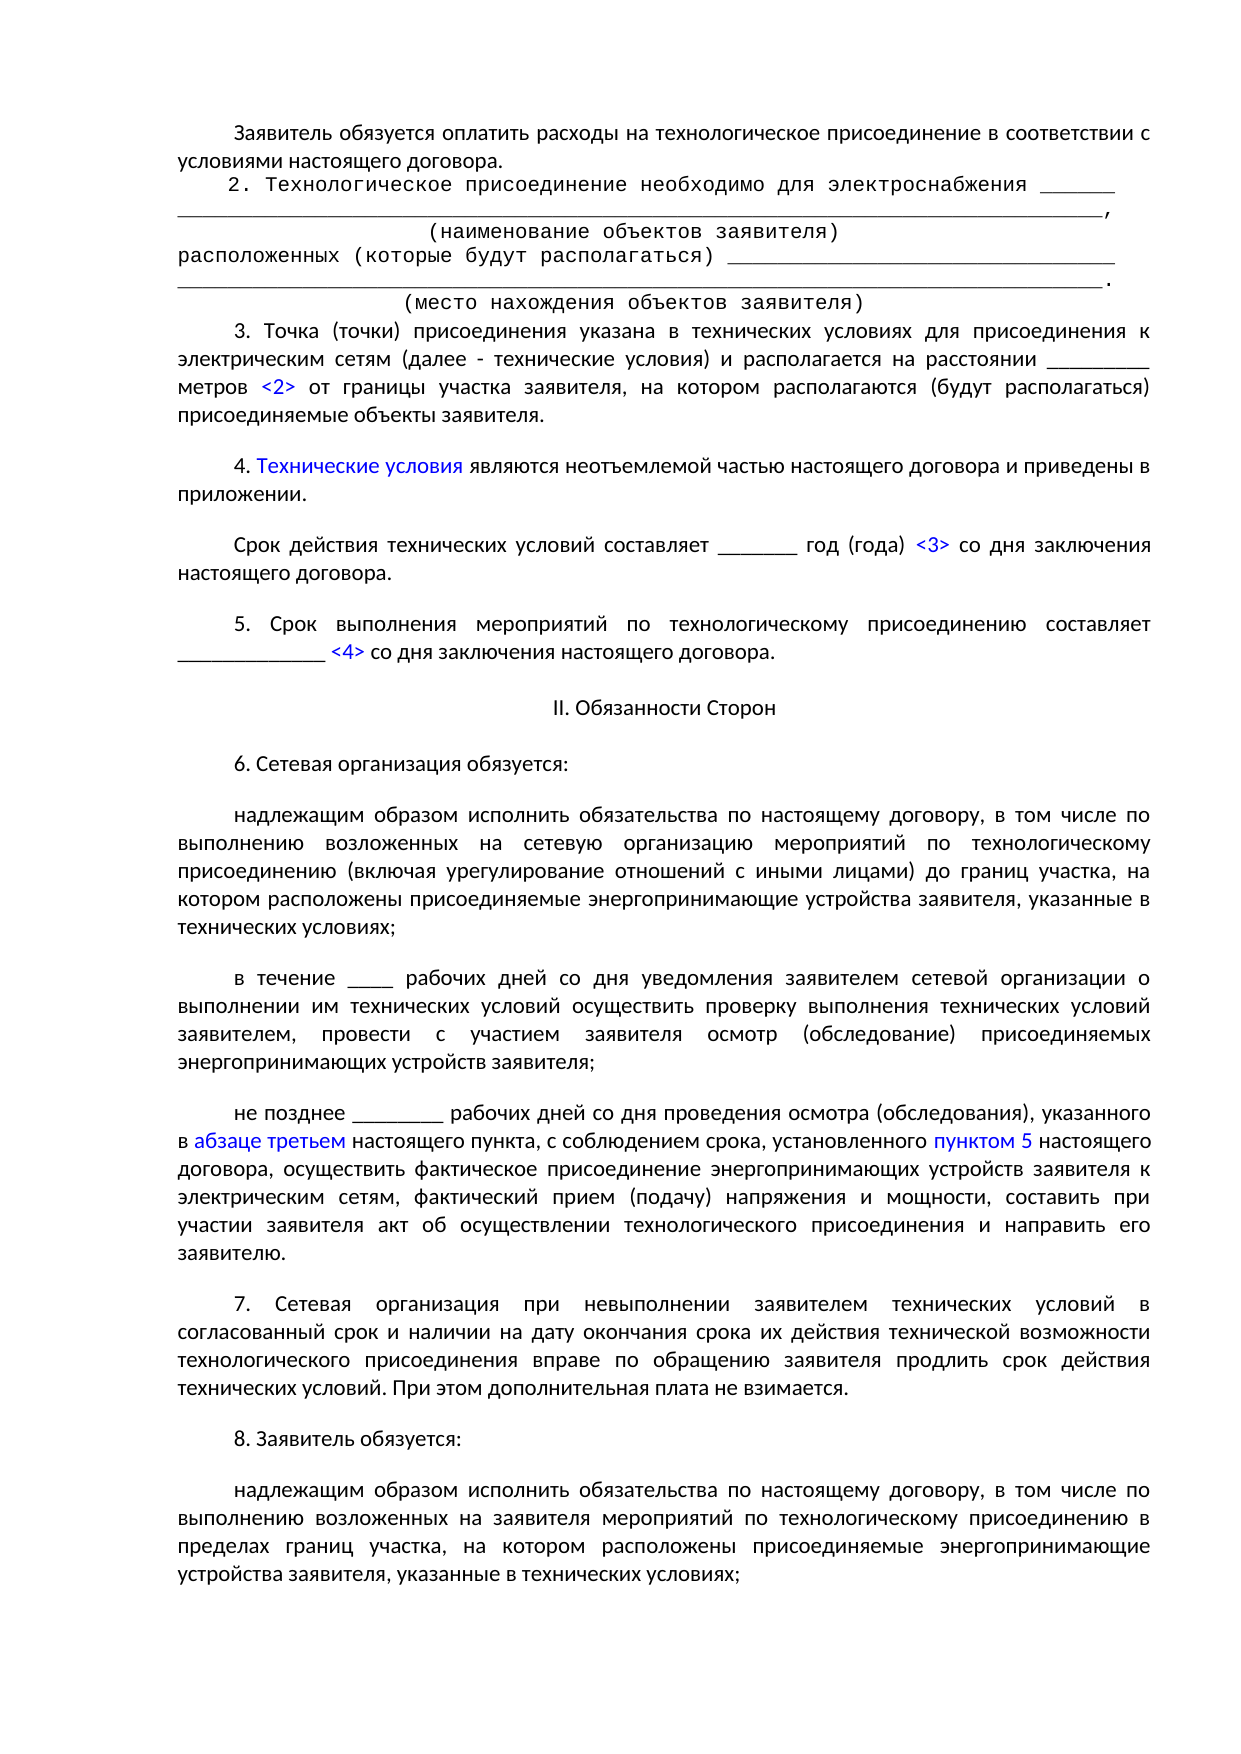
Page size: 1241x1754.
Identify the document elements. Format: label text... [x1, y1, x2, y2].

text в течение ____ рабочих дней со дня уведомления заявителем сетевой организации о выполнении им технических условий осуществить проверку выполнения технических условий заявителем, провести с участием заявителя осмотр (обследование) присоединяемых энергопринимающих устройств заявителя; [177, 963, 1152, 1075]
text __________________________________________________________________________. [177, 269, 1152, 292]
text __________________________________________________________________________, [177, 198, 1152, 221]
text расположенных (которые будут располагаться) _______________________________ [177, 245, 1152, 269]
text надлежащим образом исполнить обязательства по настоящему договору, в том числе по выполнению возложенных на заявителя мероприятий по технологическому присоединению в пределах границ участка, на котором расположены присоединяемые энергопринимающие устройства заявителя, указанные в технических условиях; [177, 1475, 1152, 1587]
text (место нахождения объектов заявителя) [177, 292, 1152, 316]
text 4. Технические условия являются неотъемлемой частью настоящего договора и приведены в приложении. [177, 451, 1152, 507]
text 2. Технологическое присоединение необходимо для электроснабжения ______ [177, 174, 1152, 198]
text 3. Точка (точки) присоединения указана в технических условиях для присоединения к электрическим сетям (далее - технические условия) и располагается на расстоянии _________ метров <2> от границы участка заявителя, на котором располагаются (будут располагаться) присоединяемые объекты заявителя. [177, 316, 1152, 428]
text Срок действия технических условий составляет _______ год (года) <3> со дня заключения настоящего договора. [177, 530, 1152, 586]
text 8. Заявитель обязуется: [177, 1424, 1152, 1452]
text надлежащим образом исполнить обязательства по настоящему договору, в том числе по выполнению возложенных на сетевую организацию мероприятий по технологическому присоединению (включая урегулирование отношений с иными лицами) до границ участка, на котором расположены присоединяемые энергопринимающие устройства заявителя, указанные в технических условиях; [177, 800, 1152, 940]
text II. Обязанности Сторон [177, 693, 1152, 721]
text 5. Срок выполнения мероприятий по технологическому присоединению составляет _____________ <4> со дня заключения настоящего договора. [177, 609, 1152, 665]
text не позднее ________ рабочих дней со дня проведения осмотра (обследования), указанного в абзаце третьем настоящего пункта, с соблюдением срока, установленного пунктом 5 настоящего договора, осуществить фактическое присоединение энергопринимающих устройств заявителя к электрическим сетям, фактический прием (подачу) напряжения и мощности, составить при участии заявителя акт об осуществлении технологического присоединения и направить его заявителю. [177, 1098, 1152, 1266]
text Заявитель обязуется оплатить расходы на технологическое присоединение в соответствии с условиями настоящего договора. [177, 118, 1152, 174]
text 6. Сетевая организация обязуется: [177, 749, 1152, 777]
text (наименование объектов заявителя) [177, 221, 1152, 245]
text 7. Сетевая организация при невыполнении заявителем технических условий в согласованный срок и наличии на дату окончания срока их действия технической возможности технологического присоединения вправе по обращению заявителя продлить срок действия технических условий. При этом дополнительная плата не взимается. [177, 1289, 1152, 1401]
